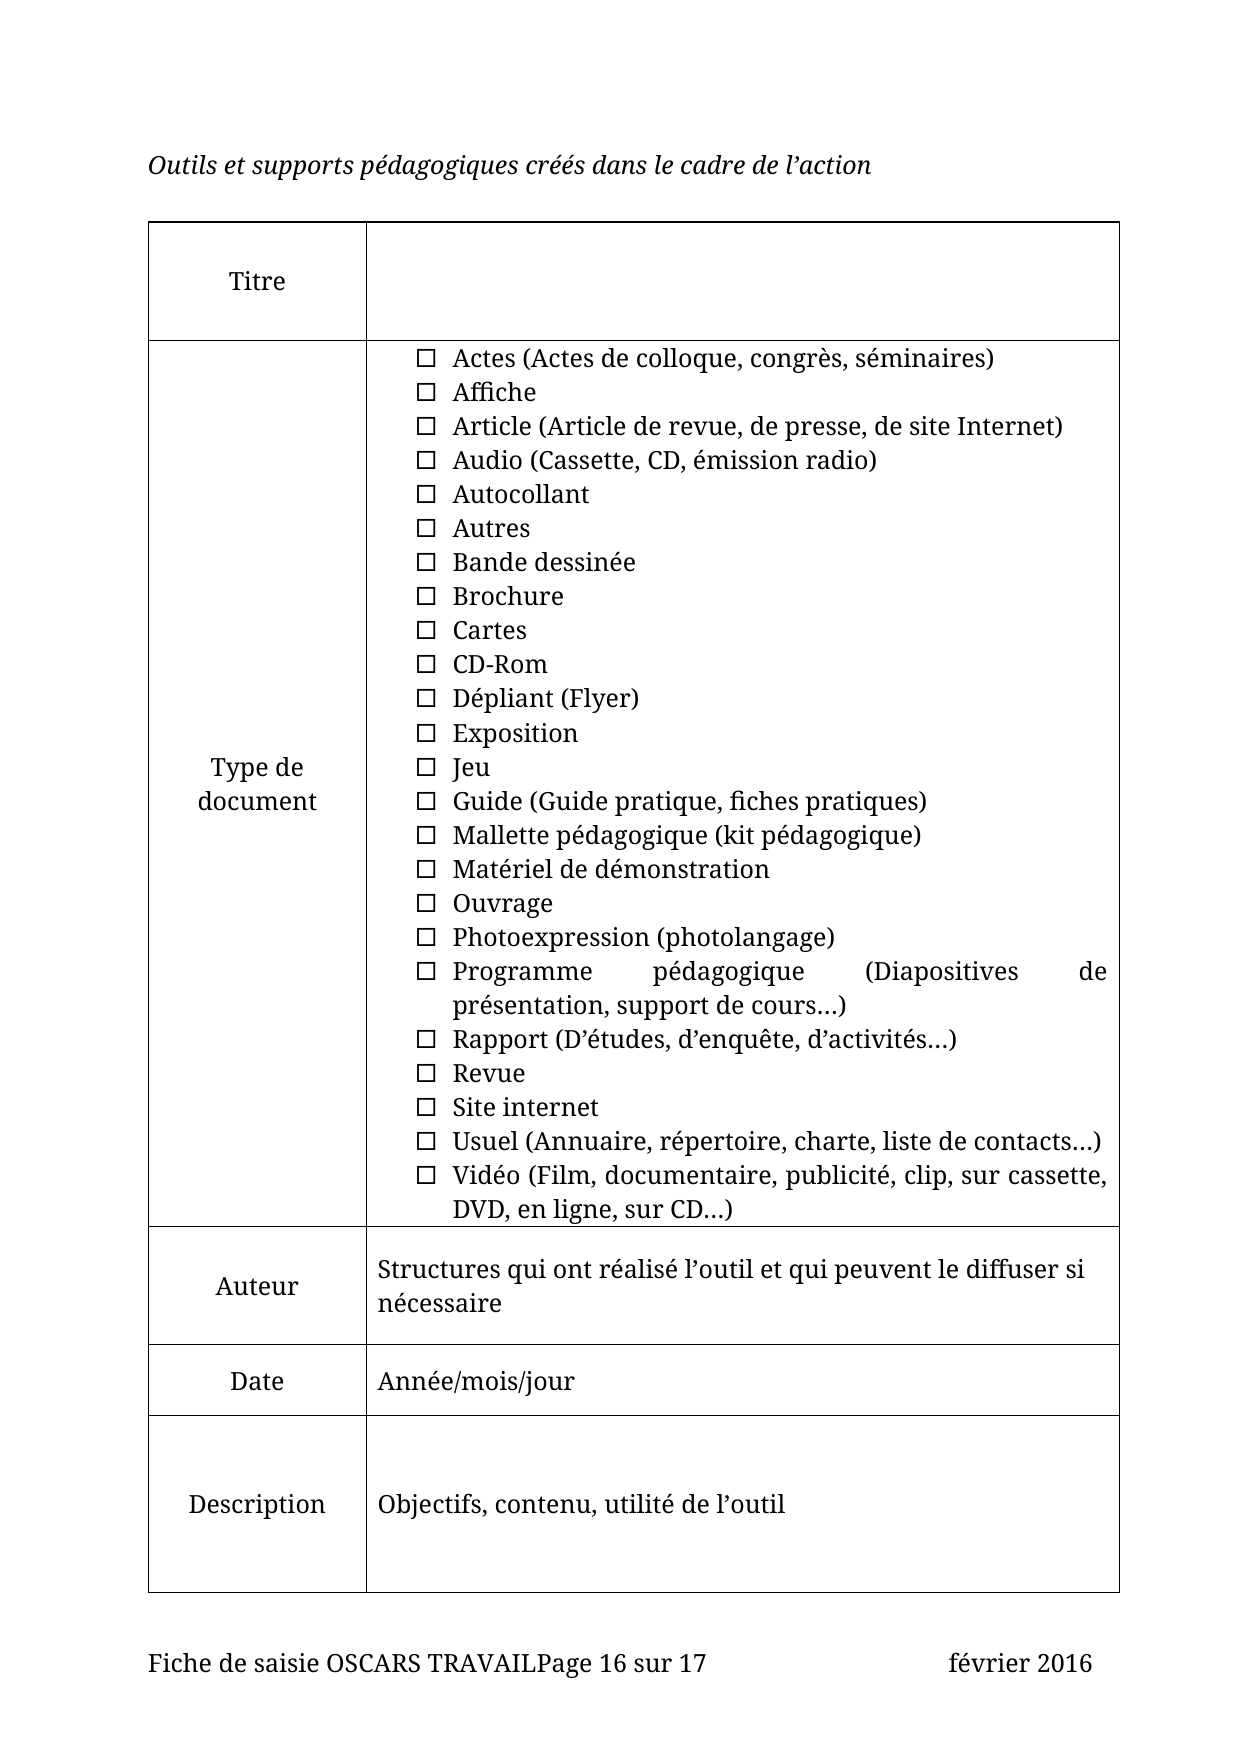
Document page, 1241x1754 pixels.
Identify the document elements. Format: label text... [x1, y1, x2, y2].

table_cell Actes (Actes de colloque, congrès, séminaires) Affiche Article (Article de revue, de presse, de site Internet) Audio (Cassette, CD, émission radio) Autocollant Autres Bande dessinée Brochure Cartes CD-Rom Dépliant (Flyer) Exposition Jeu Guide (Guide pratique, fiches pratiques) Mallette pédagogique (kit pédagogique) Matériel de démonstration Ouvrage Photoexpression (photolangage) Programme pédagogique (Diapositives de présentation, support de cours…) Rapport (D’études, d’enquête, d’activités…) Revue Site internet Usuel (Annuaire, répertoire, charte, liste de contacts…) Vidéo (Film, documentaire, publicité, clip, sur cassette, DVD, en ligne, sur CD…) [367, 341, 1119, 1226]
table_cell Objectifs, contenu, utilité de l’outil [367, 1416, 1119, 1592]
table_cell Date [149, 1345, 366, 1415]
table_cell Description [149, 1416, 366, 1592]
table_header [367, 223, 1119, 339]
table_header Titre [149, 223, 366, 339]
table_cell Type de document [149, 341, 366, 1226]
text Outils et supports pédagogiques créés dans le cadre de l’action [148, 148, 1093, 182]
table_cell Année/mois/jour [367, 1345, 1119, 1415]
table_cell Auteur [149, 1227, 366, 1344]
table_cell Structures qui ont réalisé l’outil et qui peuvent le diffuser si nécessaire [367, 1227, 1119, 1344]
